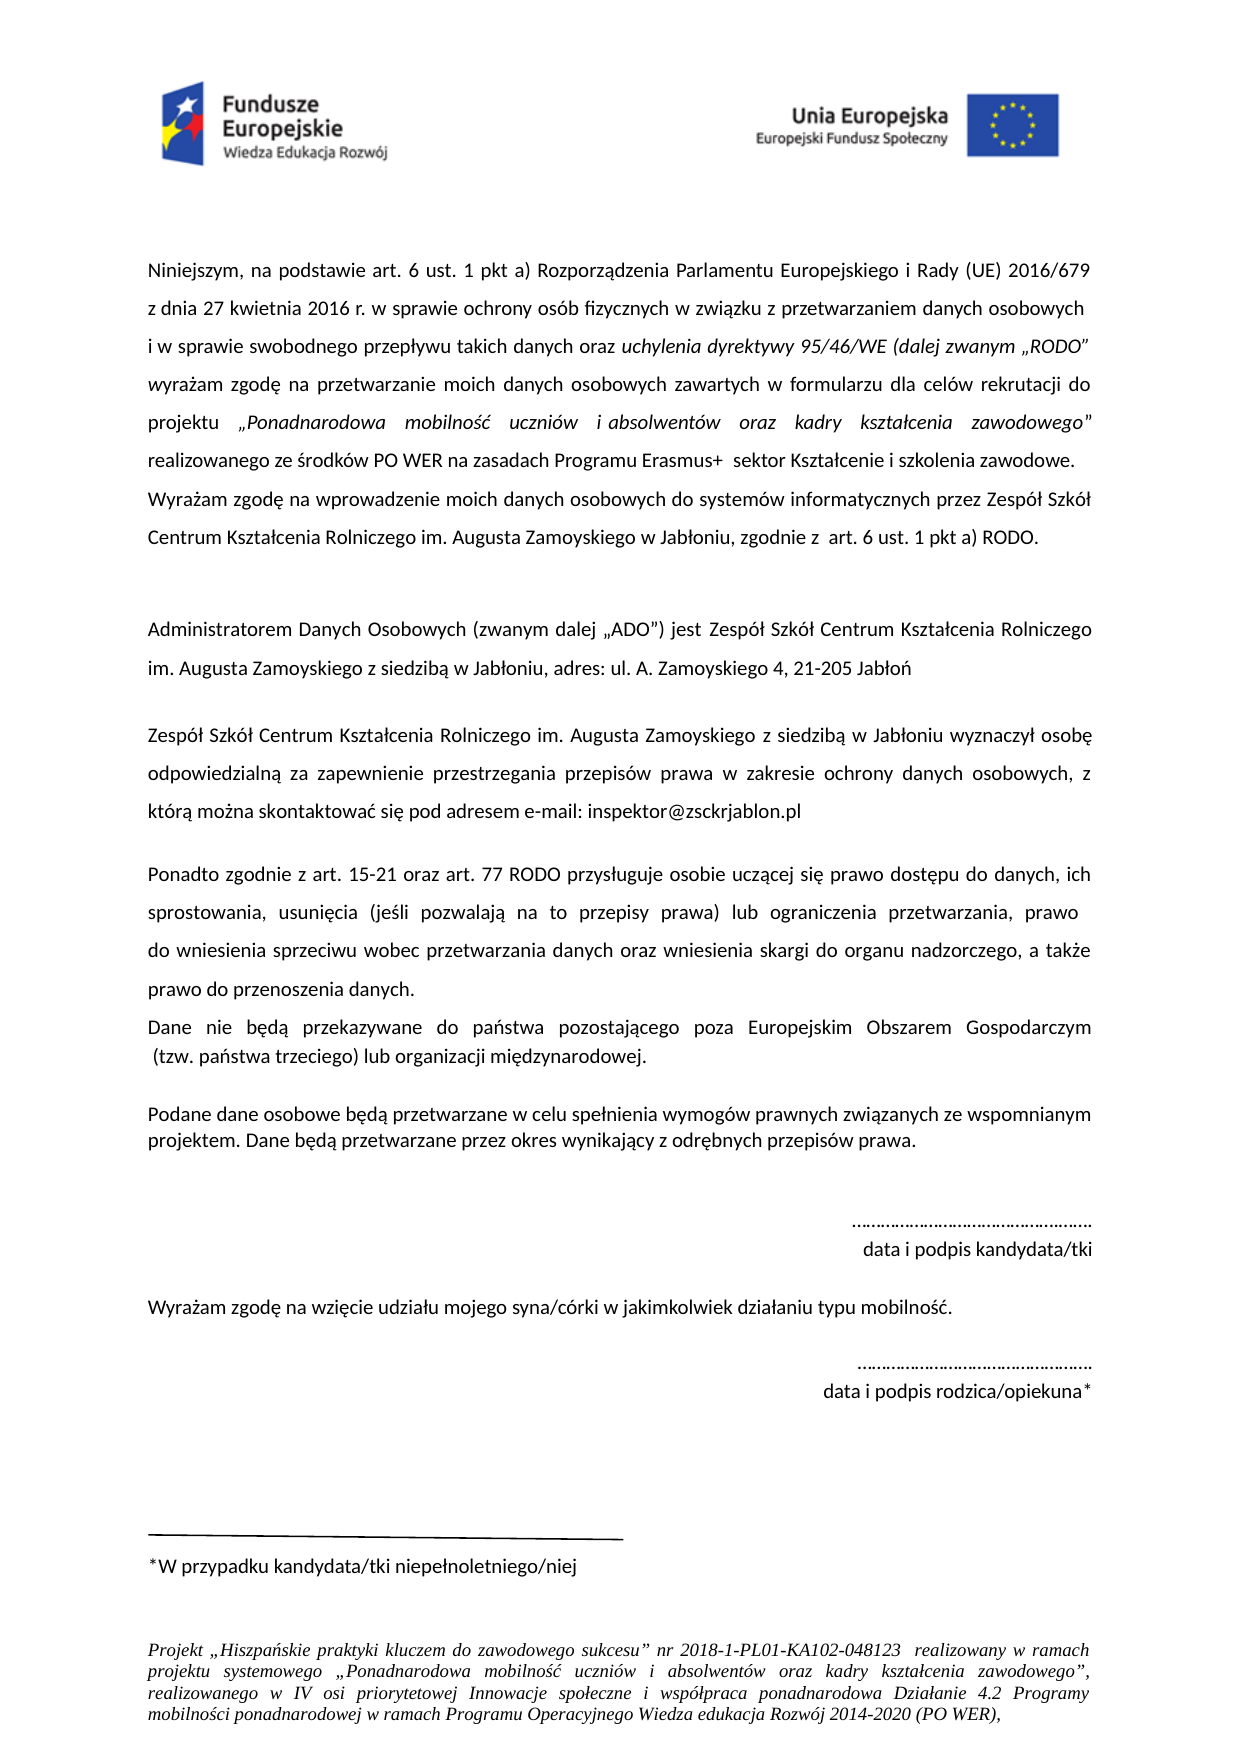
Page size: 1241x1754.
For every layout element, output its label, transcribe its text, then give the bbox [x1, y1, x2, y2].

text Wyrażam zgodę na wzięcie udziału mojego syna/córki w jakimkolwiek działaniu typu mobilność. [148, 1294, 1093, 1320]
text *W przypadku kandydata/tki niepełnoletniego/niej [148, 1553, 1093, 1578]
picture [147, 73, 1091, 181]
text Podane dane osobowe będą przetwarzane w celu spełnienia wymogów prawnych związanych ze wspomnianym projektem. Dane będą przetwarzane przez okres wynikający z odrębnych przepisów prawa. [148, 1101, 1093, 1152]
text data i podpis rodzica/opiekuna* [148, 1378, 1093, 1403]
text data i podpis kandydata/tki [148, 1236, 1093, 1261]
text …………………………………….……. [148, 1207, 1093, 1232]
text Niniejszym, na podstawie art. 6 ust. 1 pkt a) Rozporządzenia Parlamentu Europejskiego i Rady (UE) 2016/679 z dnia 27 kwietnia 2016 r. w sprawie ochrony osób fizycznych w związku z przetwarzaniem danych osobowych i w sprawie swobodnego przepływu takich danych oraz uchylenia dyrektywy 95/46/WE (dalej zwanym „RODO” wyrażam zgodę na przetwarzanie moich danych osobowych zawartych w formularzu dla celów rekrutacji do projektu „Ponadnarodowa mobilność uczniów i absolwentów oraz kadry kształcenia zawodowego” realizowanego ze środków PO WER na zasadach Programu Erasmus+ sektor Kształcenie i szkolenia zawodowe. [148, 257, 1093, 473]
text Zespół Szkół Centrum Kształcenia Rolniczego im. Augusta Zamoyskiego z siedzibą w Jabłoniu wyznaczył osobę odpowiedzialną za zapewnienie przestrzegania przepisów prawa w zakresie ochrony danych osobowych, z którą można skontaktować się pod adresem e-mail: inspektor@zsckrjablon.pl [148, 722, 1093, 824]
text Ponadto zgodnie z art. 15-21 oraz art. 77 RODO przysługuje osobie uczącej się prawo dostępu do danych, ich sprostowania, usunięcia (jeśli pozwalają na to przepisy prawa) lub ograniczenia przetwarzania, prawo do wniesienia sprzeciwu wobec przetwarzania danych oraz wniesienia skargi do organu nadzorczego, a także prawo do przenoszenia danych. [148, 861, 1093, 1001]
text Wyrażam zgodę na wprowadzenie moich danych osobowych do systemów informatycznych przez Zespół Szkół Centrum Kształcenia Rolniczego im. Augusta Zamoyskiego w Jabłoniu, zgodnie z art. 6 ust. 1 pkt a) RODO. [148, 486, 1093, 549]
text Administratorem Danych Osobowych (zwanym dalej „ADO”) jest Zespół Szkół Centrum Kształcenia Rolniczego im. Augusta Zamoyskiego z siedzibą w Jabłoniu, adres: ul. A. Zamoyskiego 4, 21-205 Jabłoń [148, 617, 1093, 680]
text Dane nie będą przekazywane do państwa pozostającego poza Europejskim Obszarem Gospodarczym (tzw. państwa trzeciego) lub organizacji międzynarodowej. [148, 1014, 1093, 1068]
text …………………………………………. [148, 1349, 1093, 1374]
